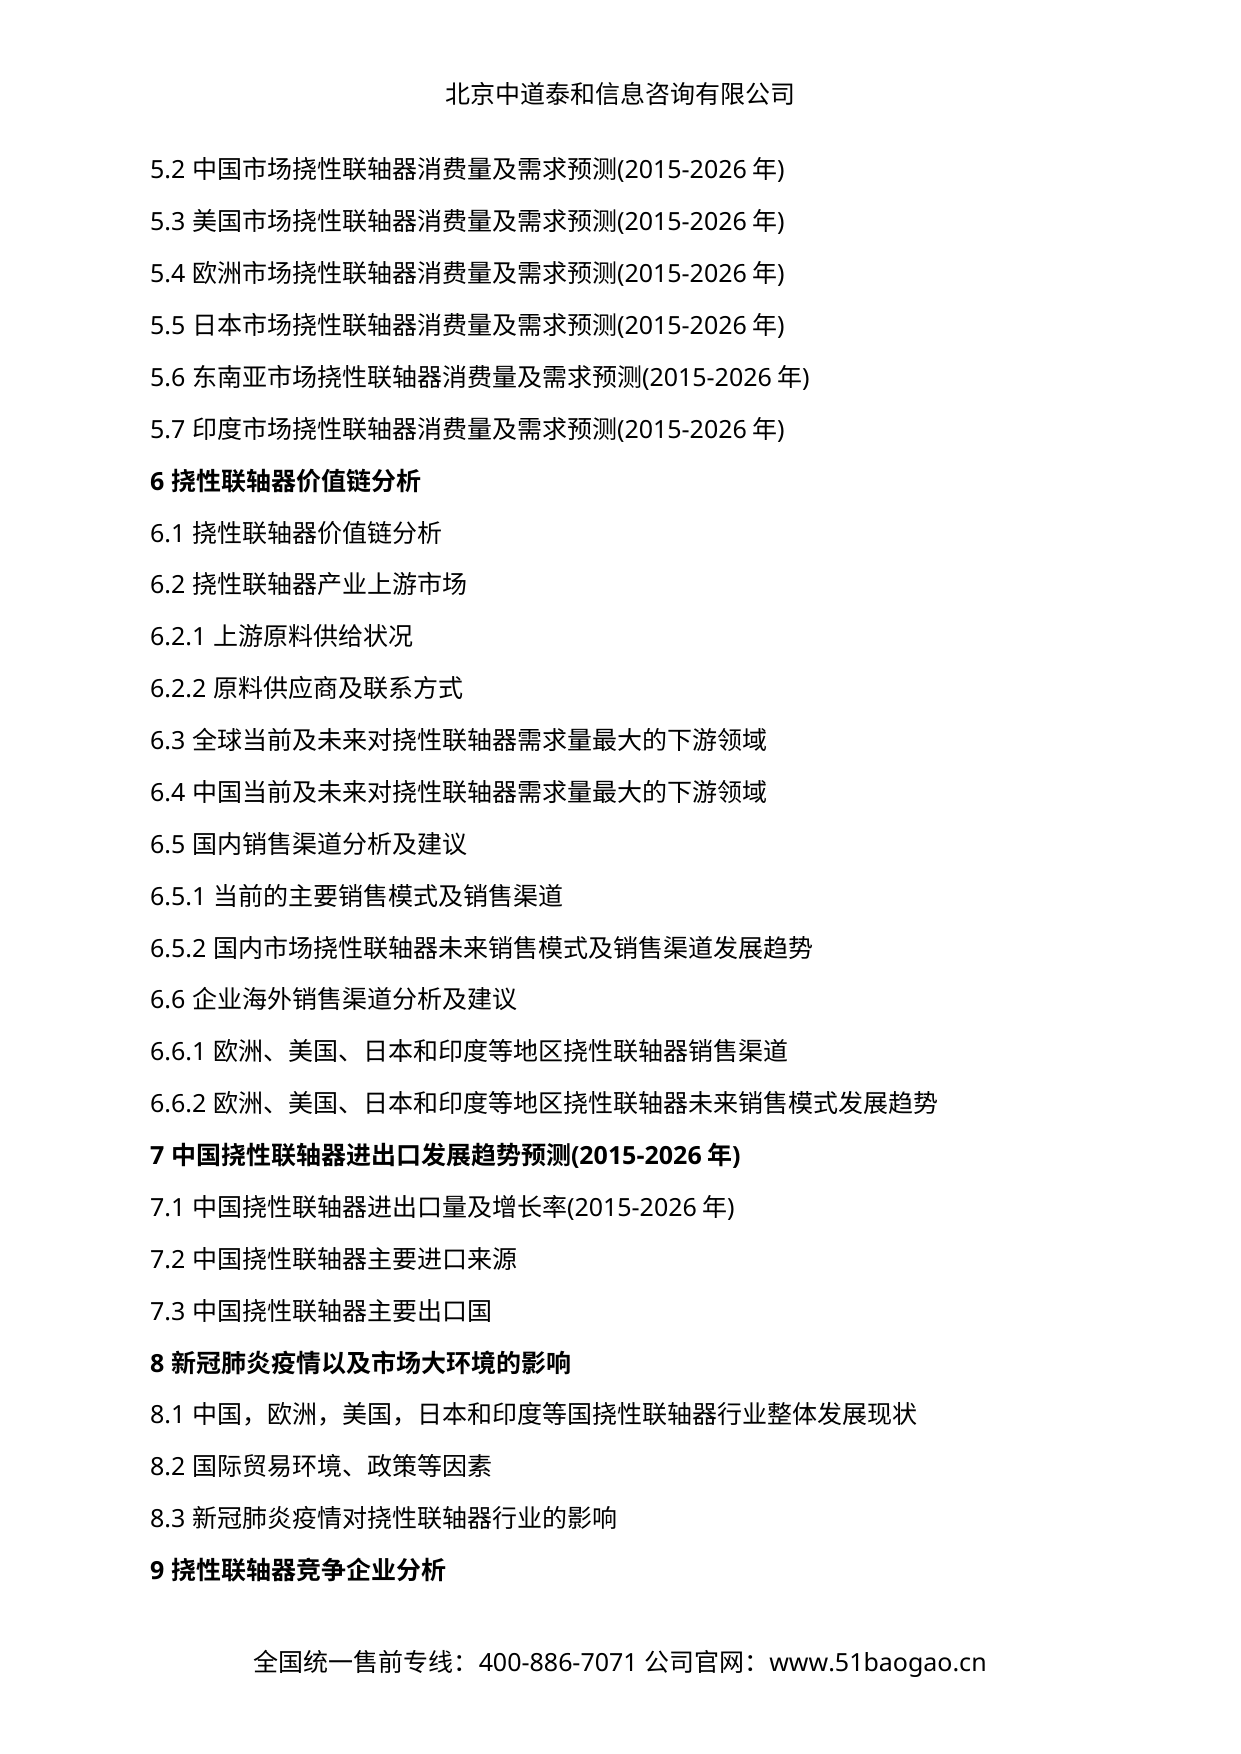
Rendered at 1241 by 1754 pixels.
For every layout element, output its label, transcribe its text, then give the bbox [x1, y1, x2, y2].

text 8 新冠肺炎疫情以及市场大环境的影响 [150, 1343, 1090, 1379]
text 6.3 全球当前及未来对挠性联轴器需求量最大的下游领域 [150, 721, 1090, 757]
text 6.5.1 当前的主要销售模式及销售渠道 [150, 876, 1090, 912]
text 6 挠性联轴器价值链分析 [150, 461, 1090, 497]
text 7.3 中国挠性联轴器主要出口国 [150, 1291, 1090, 1327]
text 6.5.2 国内市场挠性联轴器未来销售模式及销售渠道发展趋势 [150, 928, 1090, 964]
text 6.2.1 上游原料供给状况 [150, 617, 1090, 653]
text 6.4 中国当前及未来对挠性联轴器需求量最大的下游领域 [150, 772, 1090, 809]
text 8.2 国际贸易环境、政策等因素 [150, 1447, 1090, 1483]
text 6.6.2 欧洲、美国、日本和印度等地区挠性联轴器未来销售模式发展趋势 [150, 1084, 1090, 1120]
text 7.1 中国挠性联轴器进出口量及增长率(2015-2026年) [150, 1187, 1090, 1224]
text 5.4 欧洲市场挠性联轴器消费量及需求预测(2015-2026年) [150, 254, 1090, 290]
text 5.2 中国市场挠性联轴器消费量及需求预测(2015-2026年) [150, 150, 1090, 186]
text 5.7 印度市场挠性联轴器消费量及需求预测(2015-2026年) [150, 409, 1090, 446]
text 7 中国挠性联轴器进出口发展趋势预测(2015-2026年) [150, 1136, 1090, 1172]
text 7.2 中国挠性联轴器主要进口来源 [150, 1239, 1090, 1276]
text 6.5 国内销售渠道分析及建议 [150, 824, 1090, 861]
text 6.1 挠性联轴器价值链分析 [150, 513, 1090, 549]
text 5.6 东南亚市场挠性联轴器消费量及需求预测(2015-2026年) [150, 357, 1090, 394]
text 5.5 日本市场挠性联轴器消费量及需求预测(2015-2026年) [150, 306, 1090, 342]
text 5.3 美国市场挠性联轴器消费量及需求预测(2015-2026年) [150, 202, 1090, 238]
text 6.6 企业海外销售渠道分析及建议 [150, 980, 1090, 1016]
text 6.2 挠性联轴器产业上游市场 [150, 565, 1090, 601]
text 9 挠性联轴器竞争企业分析 [150, 1551, 1090, 1587]
text 8.1 中国，欧洲，美国，日本和印度等国挠性联轴器行业整体发展现状 [150, 1395, 1090, 1431]
text 8.3 新冠肺炎疫情对挠性联轴器行业的影响 [150, 1499, 1090, 1535]
text 6.2.2 原料供应商及联系方式 [150, 669, 1090, 705]
text 6.6.1 欧洲、美国、日本和印度等地区挠性联轴器销售渠道 [150, 1032, 1090, 1068]
